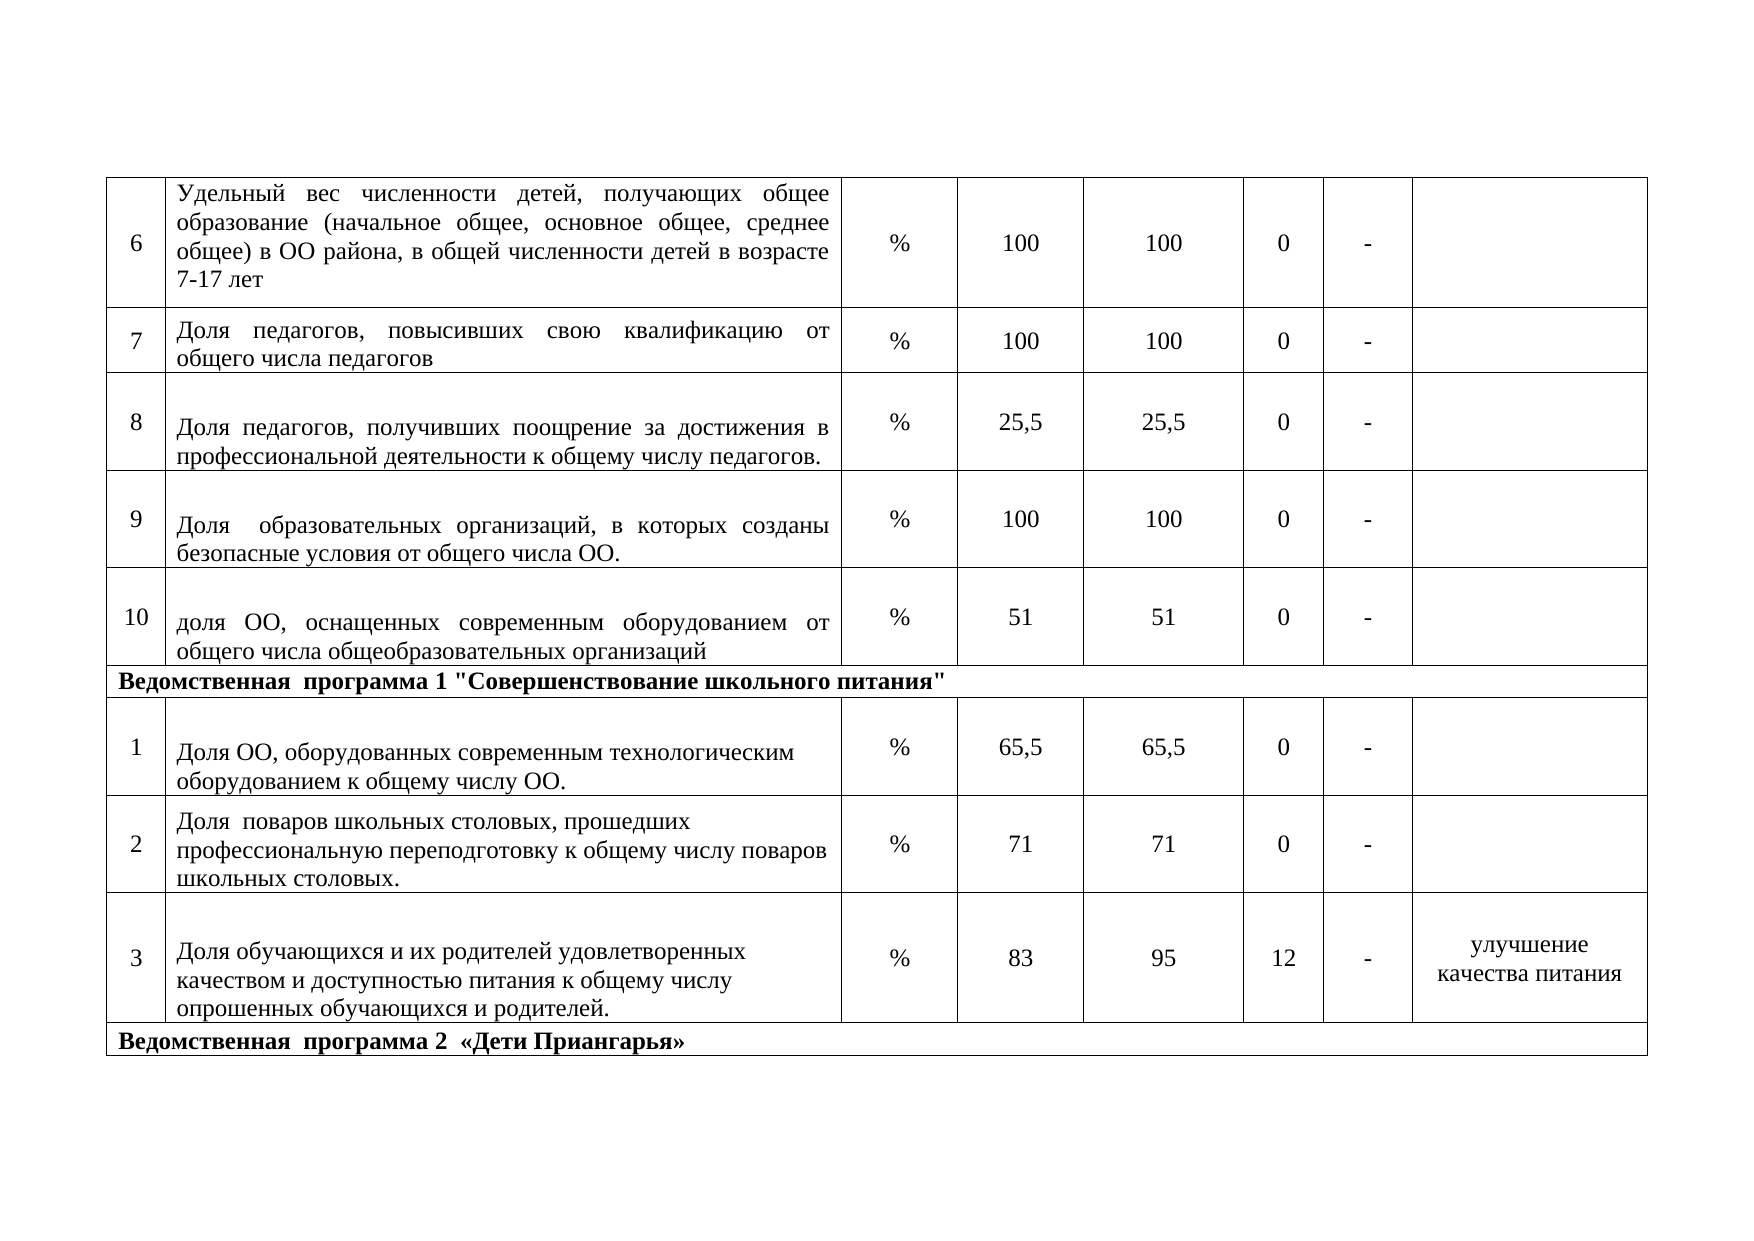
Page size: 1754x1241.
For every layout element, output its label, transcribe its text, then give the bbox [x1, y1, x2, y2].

table_cell % [842, 308, 957, 372]
table_cell 51 [958, 568, 1083, 665]
table_cell 0 [1244, 796, 1323, 892]
table_cell - [1324, 893, 1412, 1022]
table_cell 65,5 [958, 698, 1083, 795]
table_cell Доля педагогов, получивших поощрение за достижения в профессиональной деятельности к общему числу педагогов. [166, 373, 841, 470]
table_cell 0 [1244, 178, 1323, 307]
table_cell улучшение качества питания [1413, 893, 1647, 1022]
table_cell 0 [1244, 308, 1323, 372]
table_cell [1413, 698, 1647, 795]
table_cell 12 [1244, 893, 1323, 1022]
table_cell [1413, 796, 1647, 892]
table_cell [1413, 568, 1647, 665]
table_cell 100 [1084, 178, 1243, 307]
table_cell 6 [107, 178, 165, 307]
table_cell % [842, 893, 957, 1022]
table_cell - [1324, 373, 1412, 470]
table_cell [1413, 471, 1647, 567]
table_cell 0 [1244, 373, 1323, 470]
table_cell - [1324, 796, 1412, 892]
table_cell - [1324, 471, 1412, 567]
table_cell 71 [958, 796, 1083, 892]
table_cell % [842, 796, 957, 892]
table_cell [1413, 308, 1647, 372]
table_cell Доля педагогов, повысивших свою квалификацию от общего числа педагогов [166, 308, 841, 372]
table_cell % [842, 471, 957, 567]
table_cell 51 [1084, 568, 1243, 665]
table_cell 2 [107, 796, 165, 892]
table_cell 8 [107, 373, 165, 470]
table_cell Доля обучающихся и их родителей удовлетворенных качеством и доступностью питания к общему числу опрошенных обучающихся и родителей. [166, 893, 841, 1022]
table_cell 100 [958, 308, 1083, 372]
table_cell 10 [107, 568, 165, 665]
table_cell 25,5 [1084, 373, 1243, 470]
table_cell - [1324, 568, 1412, 665]
table_cell 65,5 [1084, 698, 1243, 795]
table_cell Ведомственная программа 2 «Дети Приангарья» [107, 1023, 1647, 1055]
table_cell 83 [958, 893, 1083, 1022]
table_cell доля ОО, оснащенных современным оборудованием от общего числа общеобразовательных организаций [166, 568, 841, 665]
table_cell Удельный вес численности детей, получающих общее образование (начальное общее, основное общее, среднее общее) в ОО района, в общей численности детей в возрасте 7-17 лет [166, 178, 841, 307]
table_cell 95 [1084, 893, 1243, 1022]
table_cell 0 [1244, 471, 1323, 567]
table_cell 100 [1084, 471, 1243, 567]
table_cell 0 [1244, 568, 1323, 665]
table_cell 100 [958, 471, 1083, 567]
table_cell Доля ОО, оборудованных современным технологическим оборудованием к общему числу ОО. [166, 698, 841, 795]
table_cell 100 [958, 178, 1083, 307]
table_cell Ведомственная программа 1 "Совершенствование школьного питания" [107, 666, 1647, 697]
table_cell - [1324, 698, 1412, 795]
table_cell - [1324, 308, 1412, 372]
table_cell Доля образовательных организаций, в которых созданы безопасные условия от общего числа ОО. [166, 471, 841, 567]
table_cell 71 [1084, 796, 1243, 892]
table_cell 100 [1084, 308, 1243, 372]
table_cell 1 [107, 698, 165, 795]
table_cell 7 [107, 308, 165, 372]
table_cell 9 [107, 471, 165, 567]
table_cell [1413, 178, 1647, 307]
table_cell % [842, 178, 957, 307]
table_cell Доля поваров школьных столовых, прошедших профессиональную переподготовку к общему числу поваров школьных столовых. [166, 796, 841, 892]
table_cell % [842, 373, 957, 470]
table_cell [1413, 373, 1647, 470]
table_cell % [842, 698, 957, 795]
table_cell % [842, 568, 957, 665]
table_cell 3 [107, 893, 165, 1022]
table_cell - [1324, 178, 1412, 307]
table_cell 0 [1244, 698, 1323, 795]
table_cell 25,5 [958, 373, 1083, 470]
